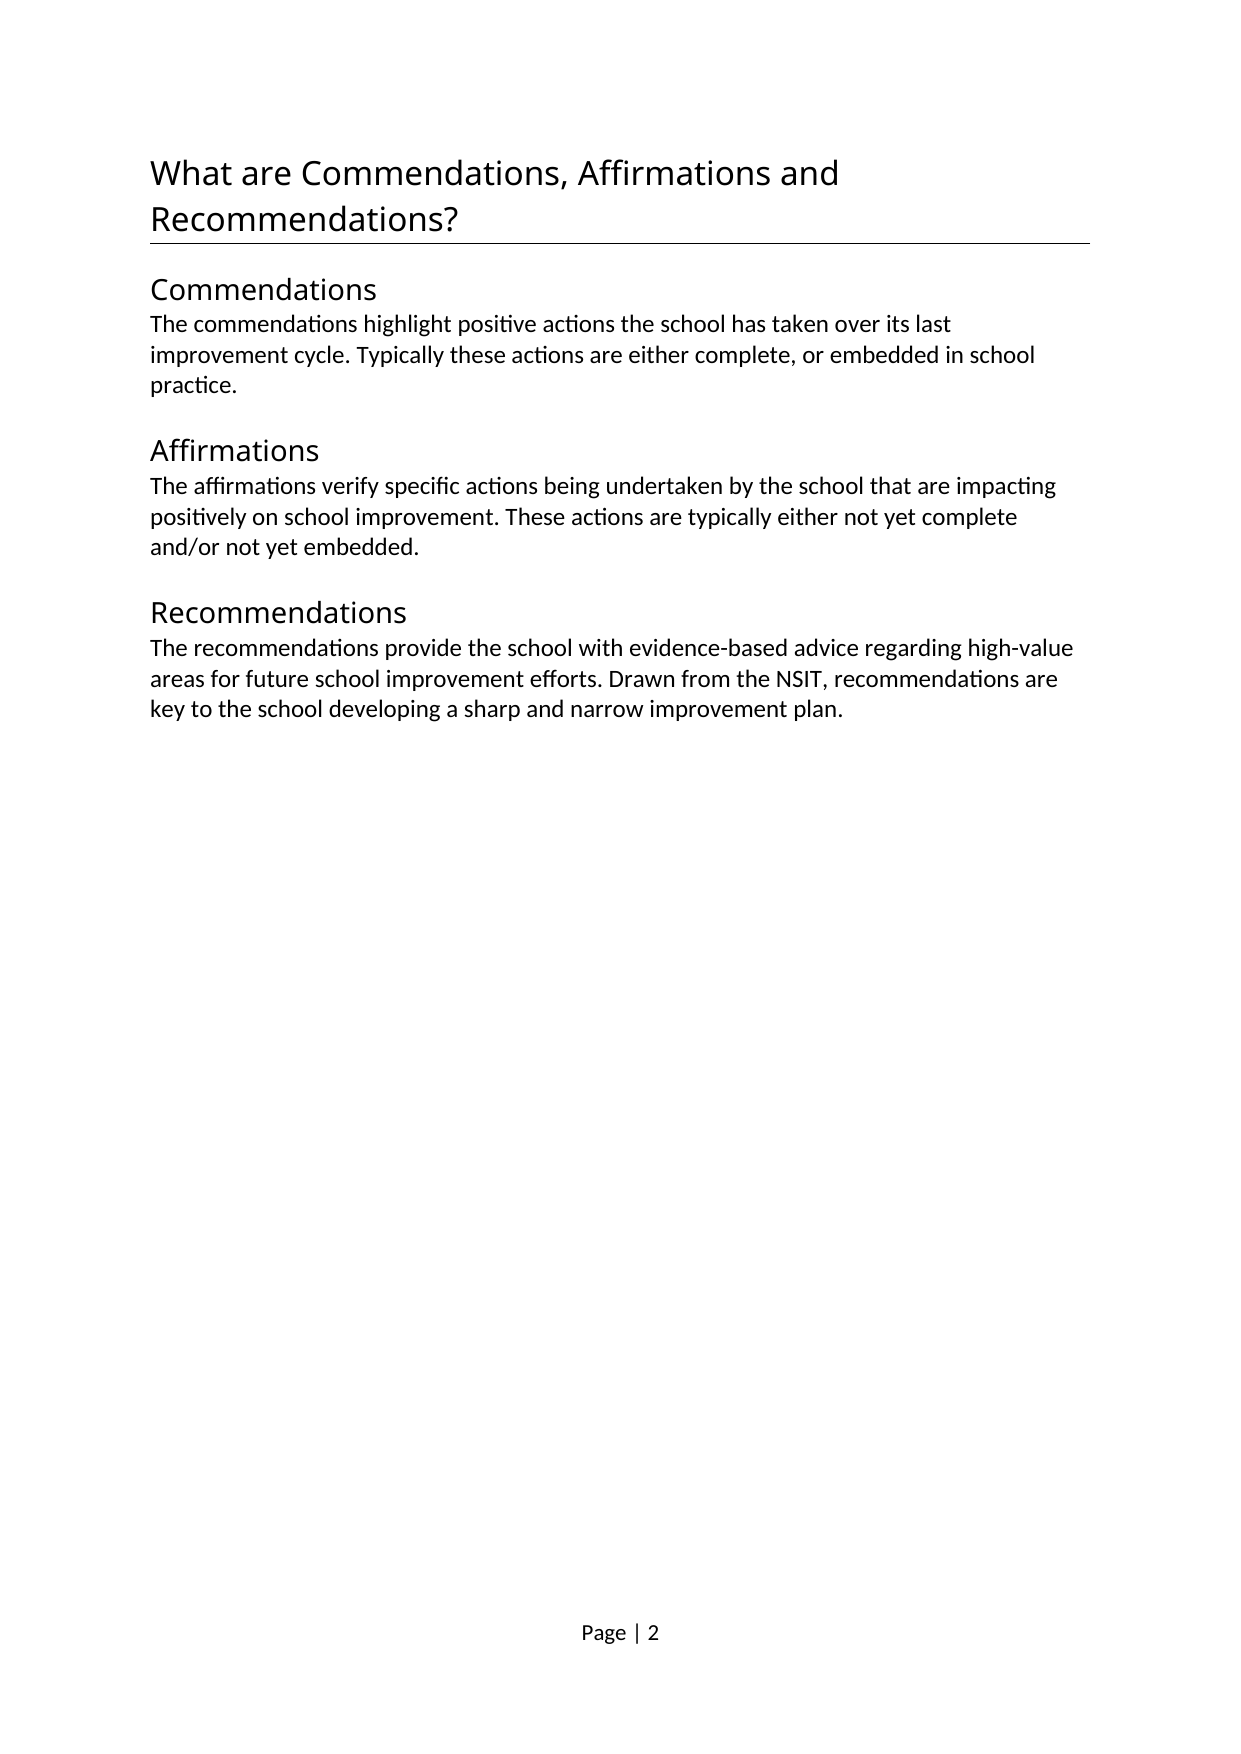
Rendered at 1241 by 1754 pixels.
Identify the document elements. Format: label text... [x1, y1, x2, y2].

text The commendations highlight positive actions the school has taken over its last improvement cycle. Typically these actions are either complete, or embedded in school practice. [150, 309, 1090, 400]
subtitle Recommendations [150, 592, 1090, 632]
subtitle Commendations [150, 269, 1090, 309]
text The affirmations verify specific actions being undertaken by the school that are impacting positively on school improvement. These actions are typically either not yet complete and/or not yet embedded. [150, 470, 1090, 562]
subtitle What are Commendations, Affirmations and Recommendations? [150, 150, 1090, 243]
text The recommendations provide the school with evidence-based advice regarding high-value areas for future school improvement efforts. Drawn from the NSIT, recommendations are key to the school developing a sharp and narrow improvement plan. [150, 632, 1090, 724]
subtitle Affirmations [150, 431, 1090, 470]
